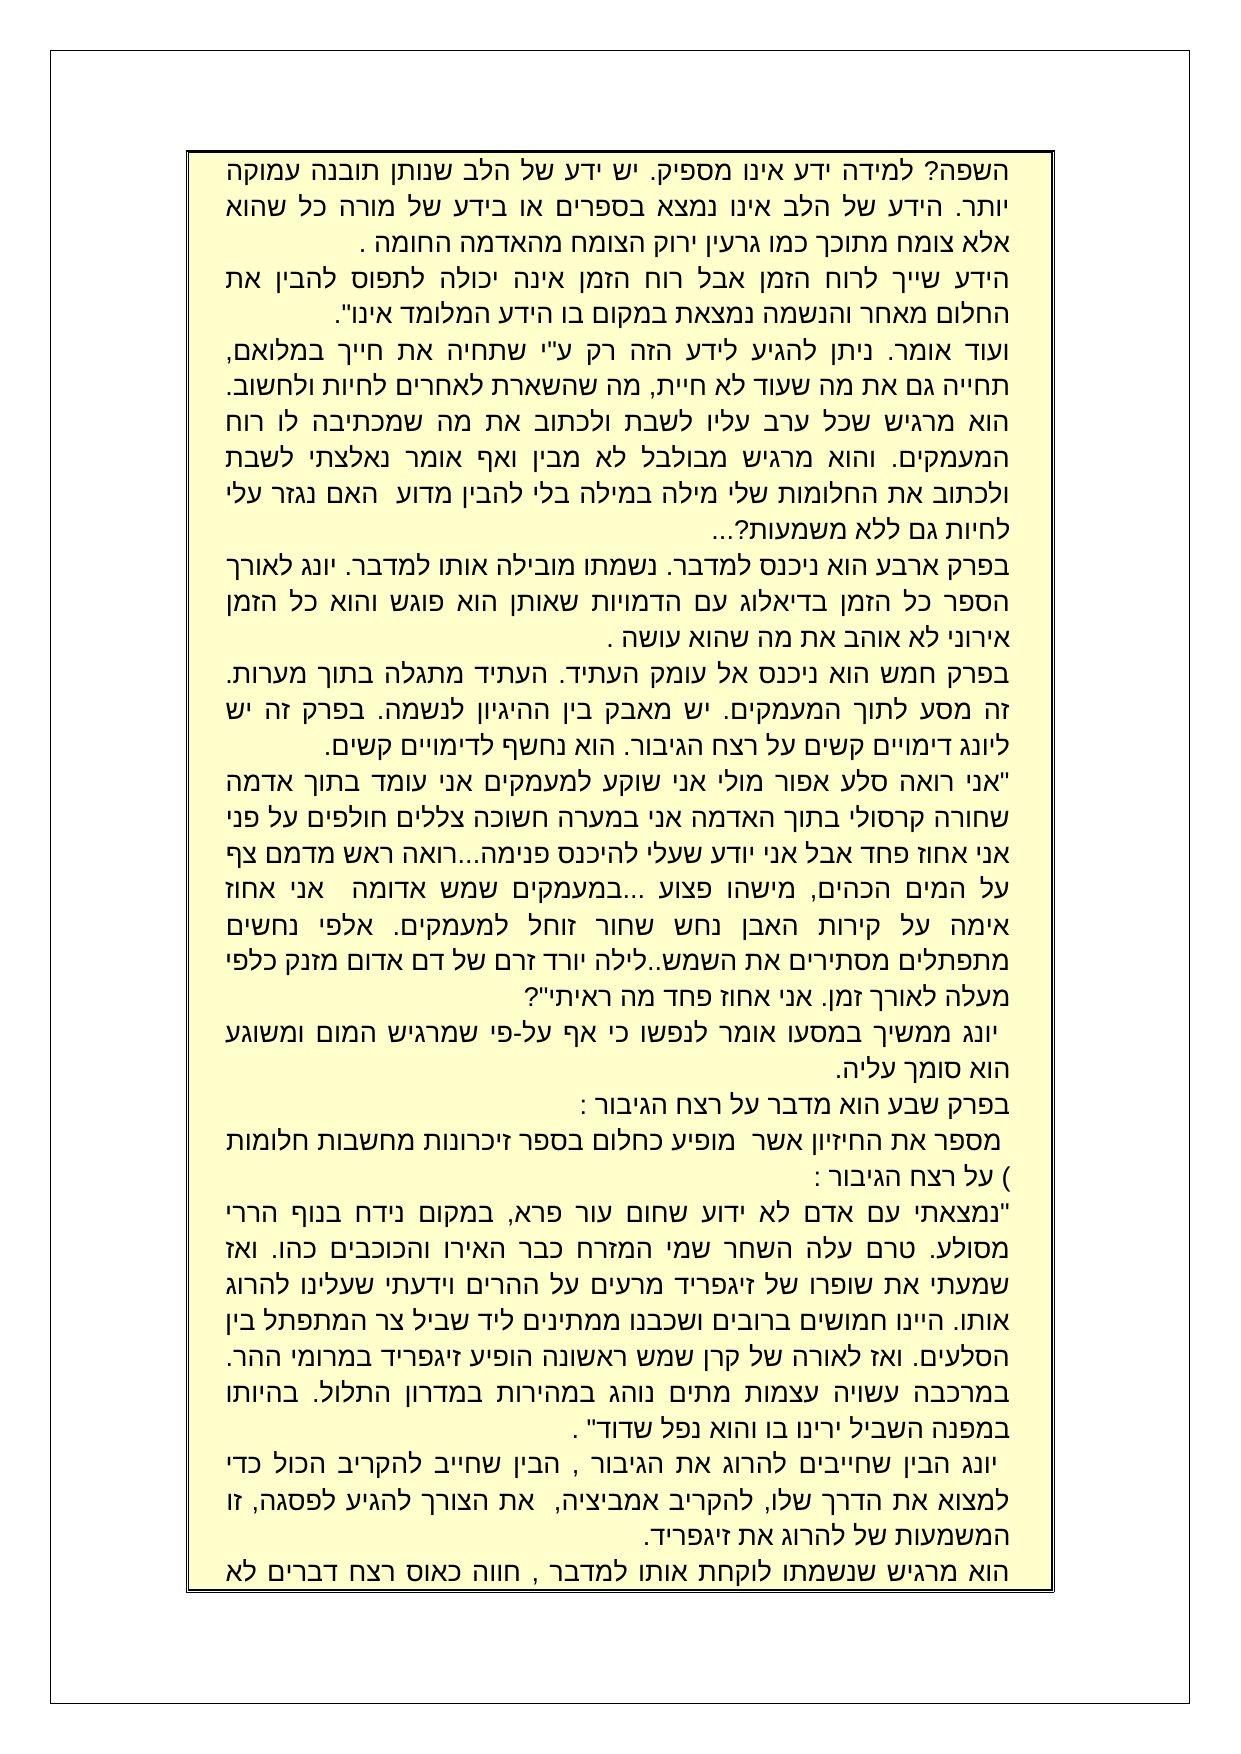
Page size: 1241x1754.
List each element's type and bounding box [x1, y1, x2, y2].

table_cell [189, 153, 1051, 1589]
